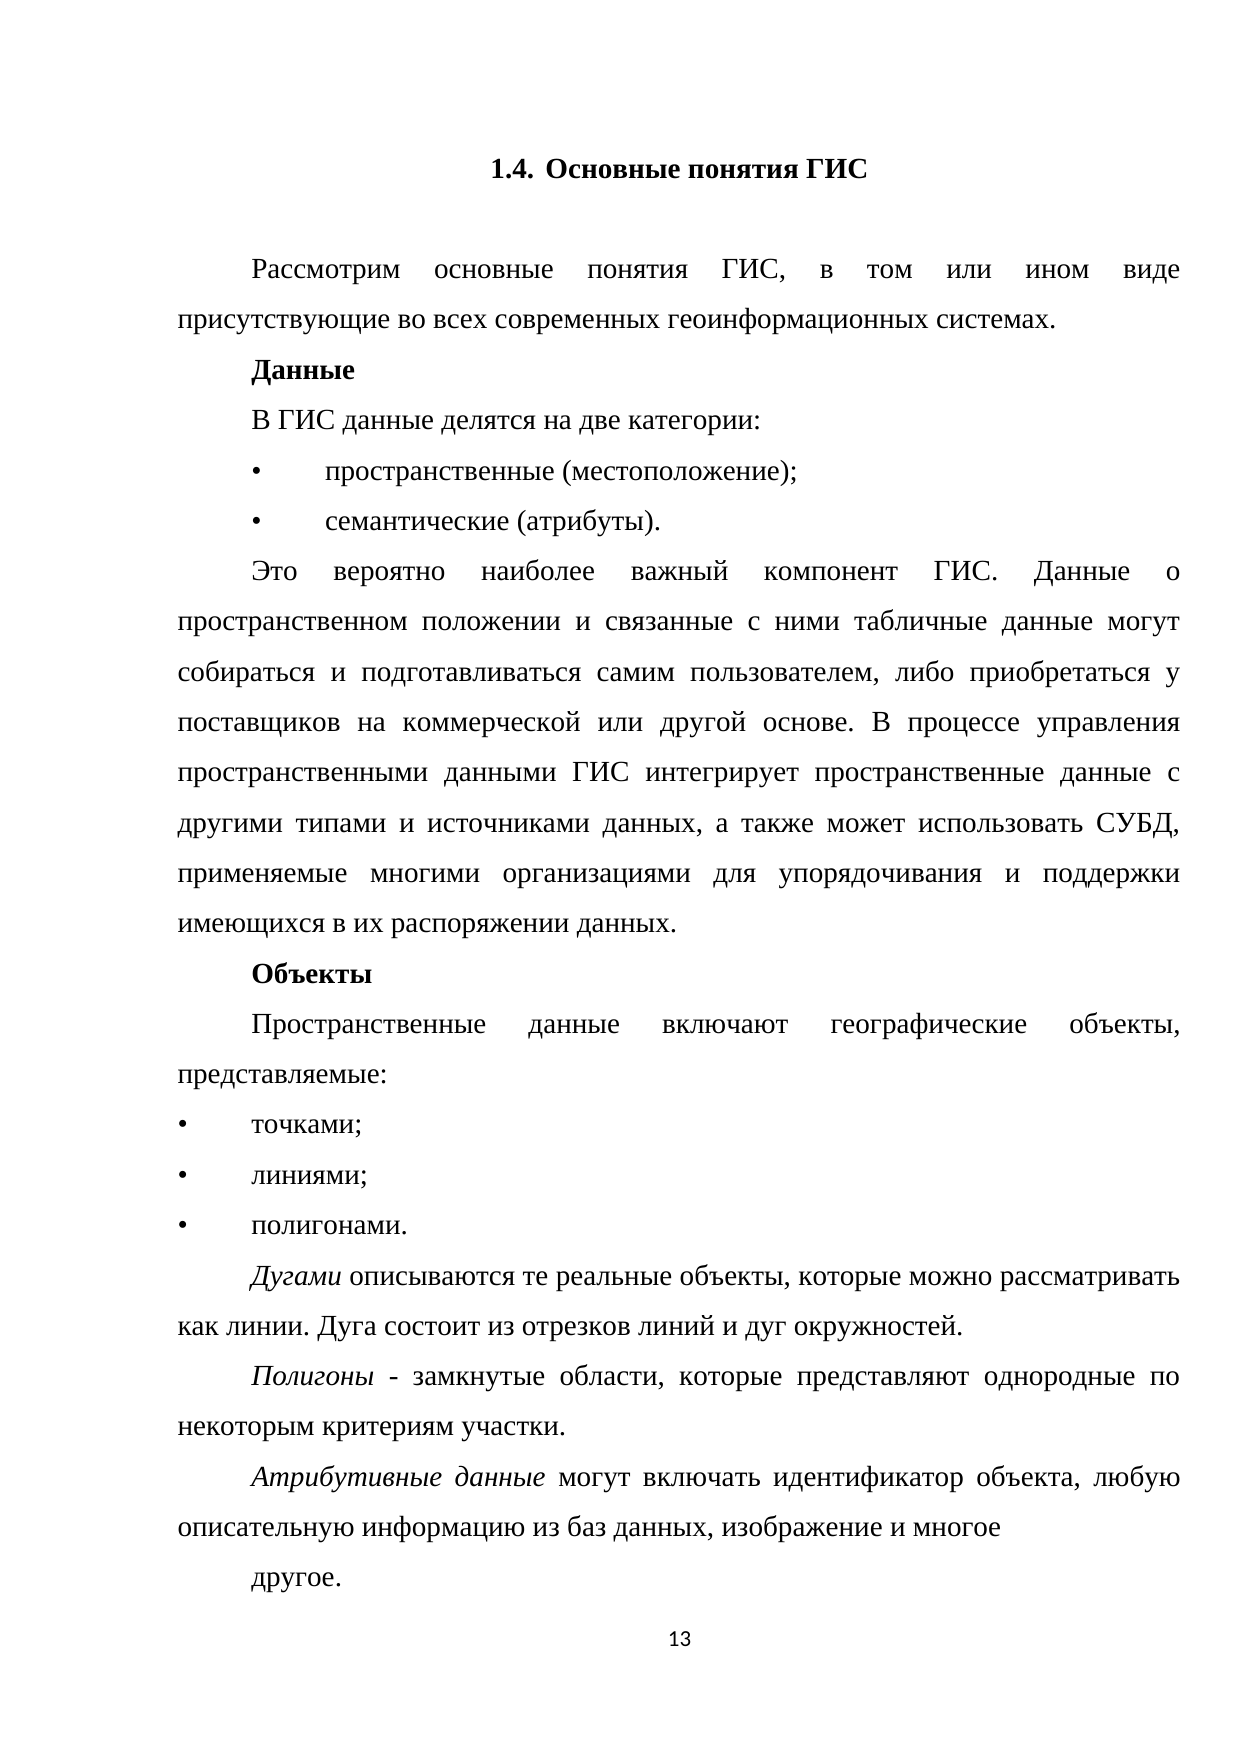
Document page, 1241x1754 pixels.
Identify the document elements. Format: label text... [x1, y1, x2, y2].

text • точками; [177, 1107, 1181, 1140]
text Объекты [177, 956, 1181, 989]
text Рассмотрим основные понятия ГИС, в том или ином виде присутствующие во всех современных геоинформационных системах. [177, 251, 1181, 335]
text • линиями; [177, 1157, 1181, 1191]
text Полигоны - замкнутые области, которые представляют однородные по некоторым критериям участки. [177, 1358, 1181, 1442]
text Это вероятно наиболее важный компонент ГИС. Данные о пространственном положении и связанные с ними табличные данные могут собираться и подготавливаться самим пользователем, либо приобретаться у поставщиков на коммерческой или другой основе. В процессе управления пространственными данными ГИС интегрирует пространственные данные с другими типами и источниками данных, а также может использовать СУБД, применяемые многими организациями для упорядочивания и поддержки имеющихся в их распоряжении данных. [177, 553, 1181, 939]
text другое. [177, 1559, 1181, 1593]
text • семантические (атрибуты). [177, 503, 1181, 536]
text В ГИС данные делятся на две категории: [177, 402, 1181, 436]
text Дугами описываются те реальные объекты, которые можно рассматривать как линии. Дуга состоит из отрезков линий и дуг окружностей. [177, 1258, 1181, 1341]
text Атрибутивные данные могут включать идентификатор объекта, любую описательную информацию из баз данных, изображение и многое [177, 1459, 1181, 1543]
text Пространственные данные включают географические объекты, представляемые: [177, 1006, 1181, 1090]
subtitle Основные понятия ГИС [177, 151, 1181, 184]
text • пространственные (местоположение); [177, 453, 1181, 486]
text Данные [177, 352, 1181, 386]
text • полигонами. [177, 1207, 1181, 1241]
